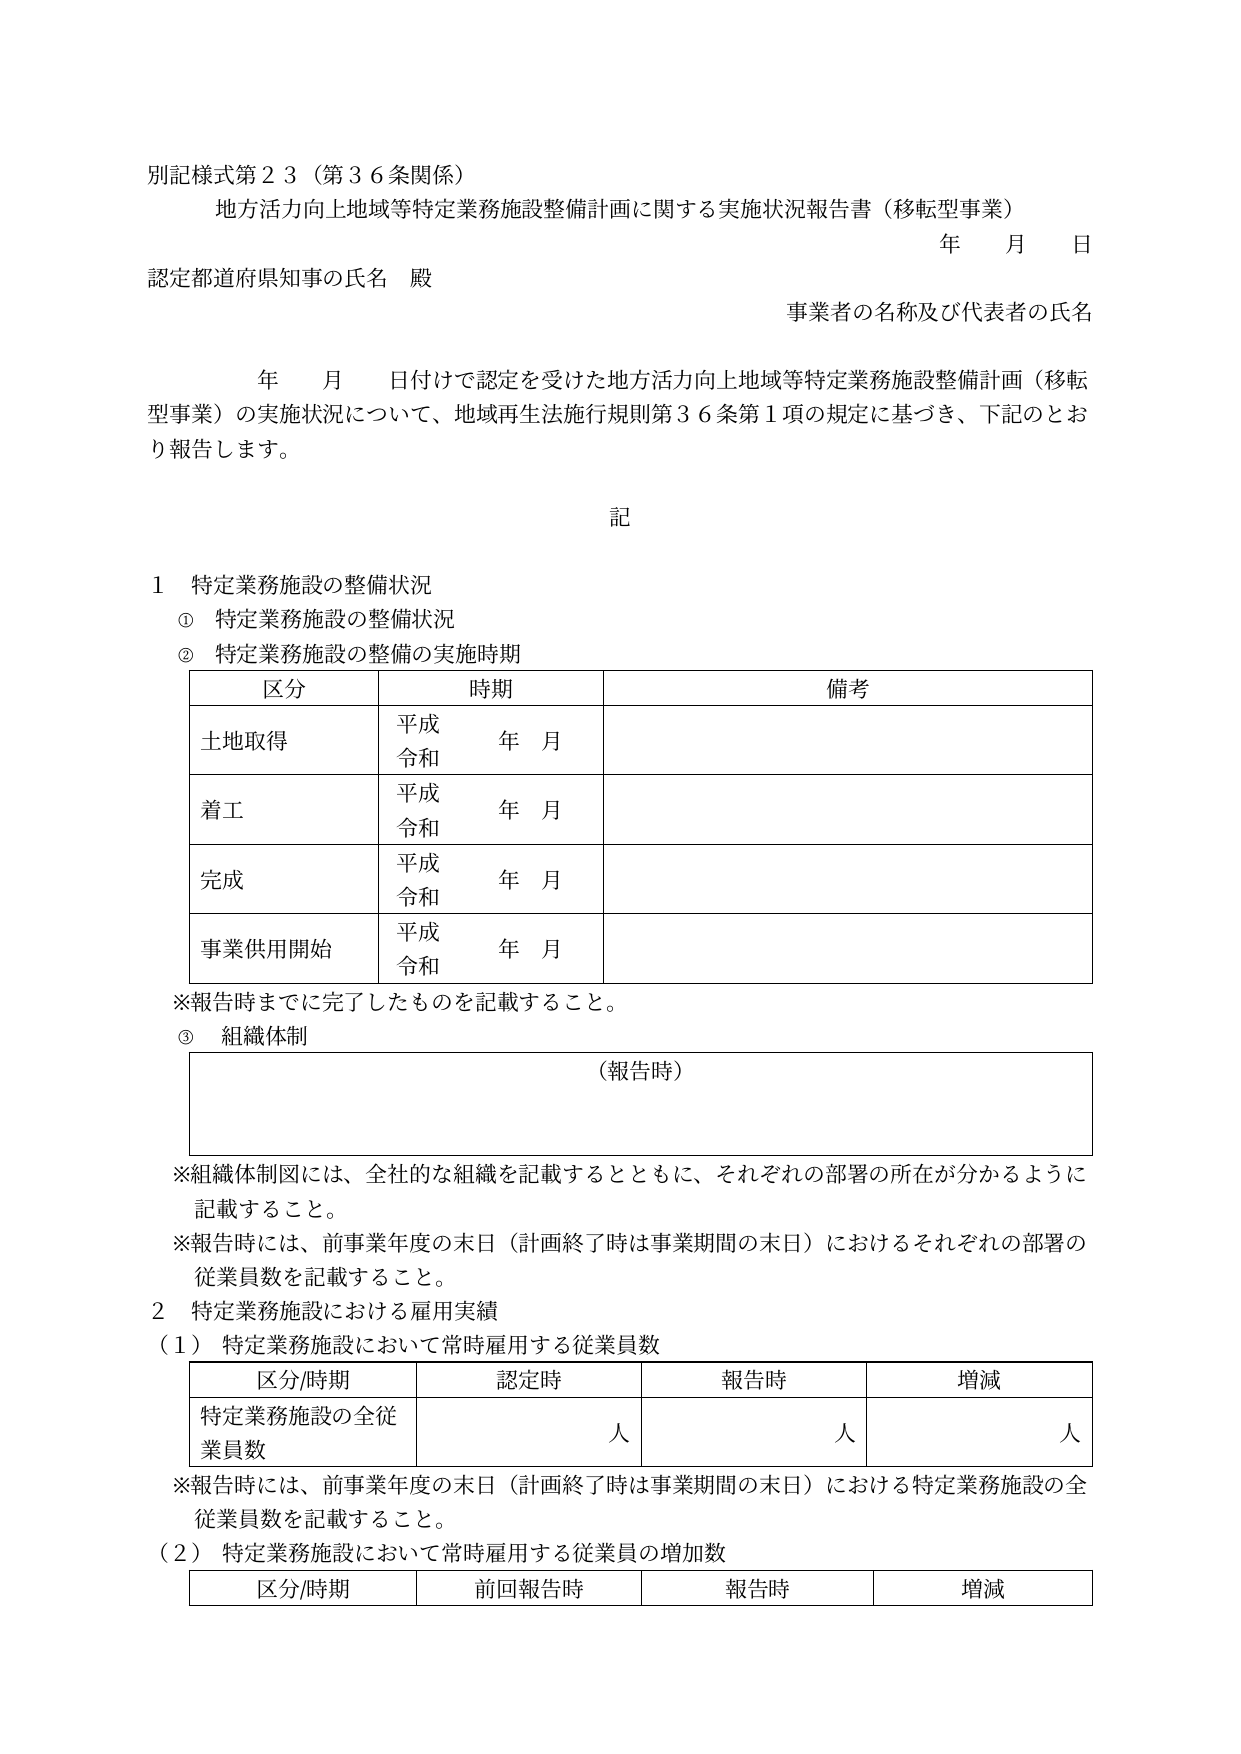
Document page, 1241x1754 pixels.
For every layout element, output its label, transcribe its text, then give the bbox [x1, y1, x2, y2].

table_cell 人 [867, 1398, 1092, 1466]
table_cell 人 [417, 1398, 641, 1466]
table_cell 人 [642, 1398, 866, 1466]
text １ 特定業務施設の整備状況 [148, 567, 1092, 601]
table_header 認定時 [417, 1363, 641, 1397]
list 特定業務施設において常時雇用する従業員数 [148, 1327, 1092, 1361]
table_cell 平成 令和 [379, 845, 458, 913]
table_header 区分 [190, 671, 378, 705]
table_header 前回報告時 [417, 1571, 641, 1605]
table_header 時期 [379, 671, 603, 705]
table_cell [604, 775, 1092, 844]
list 特定業務施設の整備の実施時期 [177, 636, 1092, 670]
table_cell 事業供用開始 [190, 914, 378, 982]
text 事業者の名称及び代表者の氏名 [148, 294, 1092, 328]
table_cell 年 月 [458, 845, 603, 913]
table_cell 平成 令和 [379, 706, 458, 774]
list 組織体制 [177, 1018, 1092, 1052]
table_cell 平成 令和 [379, 775, 458, 844]
table_header （報告時） [190, 1053, 1092, 1155]
list 特定業務施設において常時雇用する従業員の増加数 [148, 1535, 1092, 1569]
table_header 備考 [604, 671, 1092, 705]
text ※報告時には、前事業年度の末日（計画終了時は事業期間の末日）における特定業務施設の全従業員数を記載すること。 [173, 1467, 1092, 1535]
table_header 区分/時期 [190, 1363, 416, 1397]
text 別記様式第２３（第３６条関係） [148, 157, 1092, 191]
subtitle 記 [148, 499, 1092, 533]
table_cell 年 月 [458, 775, 603, 844]
text 年 月 日付けで認定を受けた地方活力向上地域等特定業務施設整備計画（移転型事業）の実施状況について、地域再生法施行規則第３６条第１項の規定に基づき、下記のとおり報告します。 [148, 362, 1092, 465]
table_cell [604, 845, 1092, 913]
table_header 報告時 [642, 1571, 873, 1605]
table_header 増減 [867, 1363, 1092, 1397]
text 地方活力向上地域等特定業務施設整備計画に関する実施状況報告書（移転型事業） [148, 191, 1092, 226]
table_cell [604, 706, 1092, 774]
table_cell 年 月 [458, 706, 603, 774]
table_cell 完成 [190, 845, 378, 913]
text ※報告時までに完了したものを記載すること。 [173, 983, 1092, 1018]
text ２ 特定業務施設における雇用実績 [148, 1293, 1092, 1327]
table_header 増減 [874, 1571, 1092, 1605]
text ※報告時には、前事業年度の末日（計画終了時は事業期間の末日）におけるそれぞれの部署の従業員数を記載すること。 [173, 1225, 1092, 1293]
text 認定都道府県知事の氏名 殿 [148, 260, 1092, 294]
table_header 報告時 [642, 1363, 866, 1397]
table_cell [604, 914, 1092, 982]
table_cell 年 月 [458, 914, 603, 982]
text ※組織体制図には、全社的な組織を記載するとともに、それぞれの部署の所在が分かるように記載すること。 [173, 1156, 1092, 1225]
table_cell 特定業務施設の全従業員数 [190, 1398, 416, 1466]
table_header 区分/時期 [190, 1571, 416, 1605]
text 年 月 日 [148, 226, 1092, 260]
table_cell 平成 令和 [379, 914, 458, 982]
table_cell 土地取得 [190, 706, 378, 774]
table_cell 着工 [190, 775, 378, 844]
list 特定業務施設の整備状況 [177, 601, 1092, 636]
